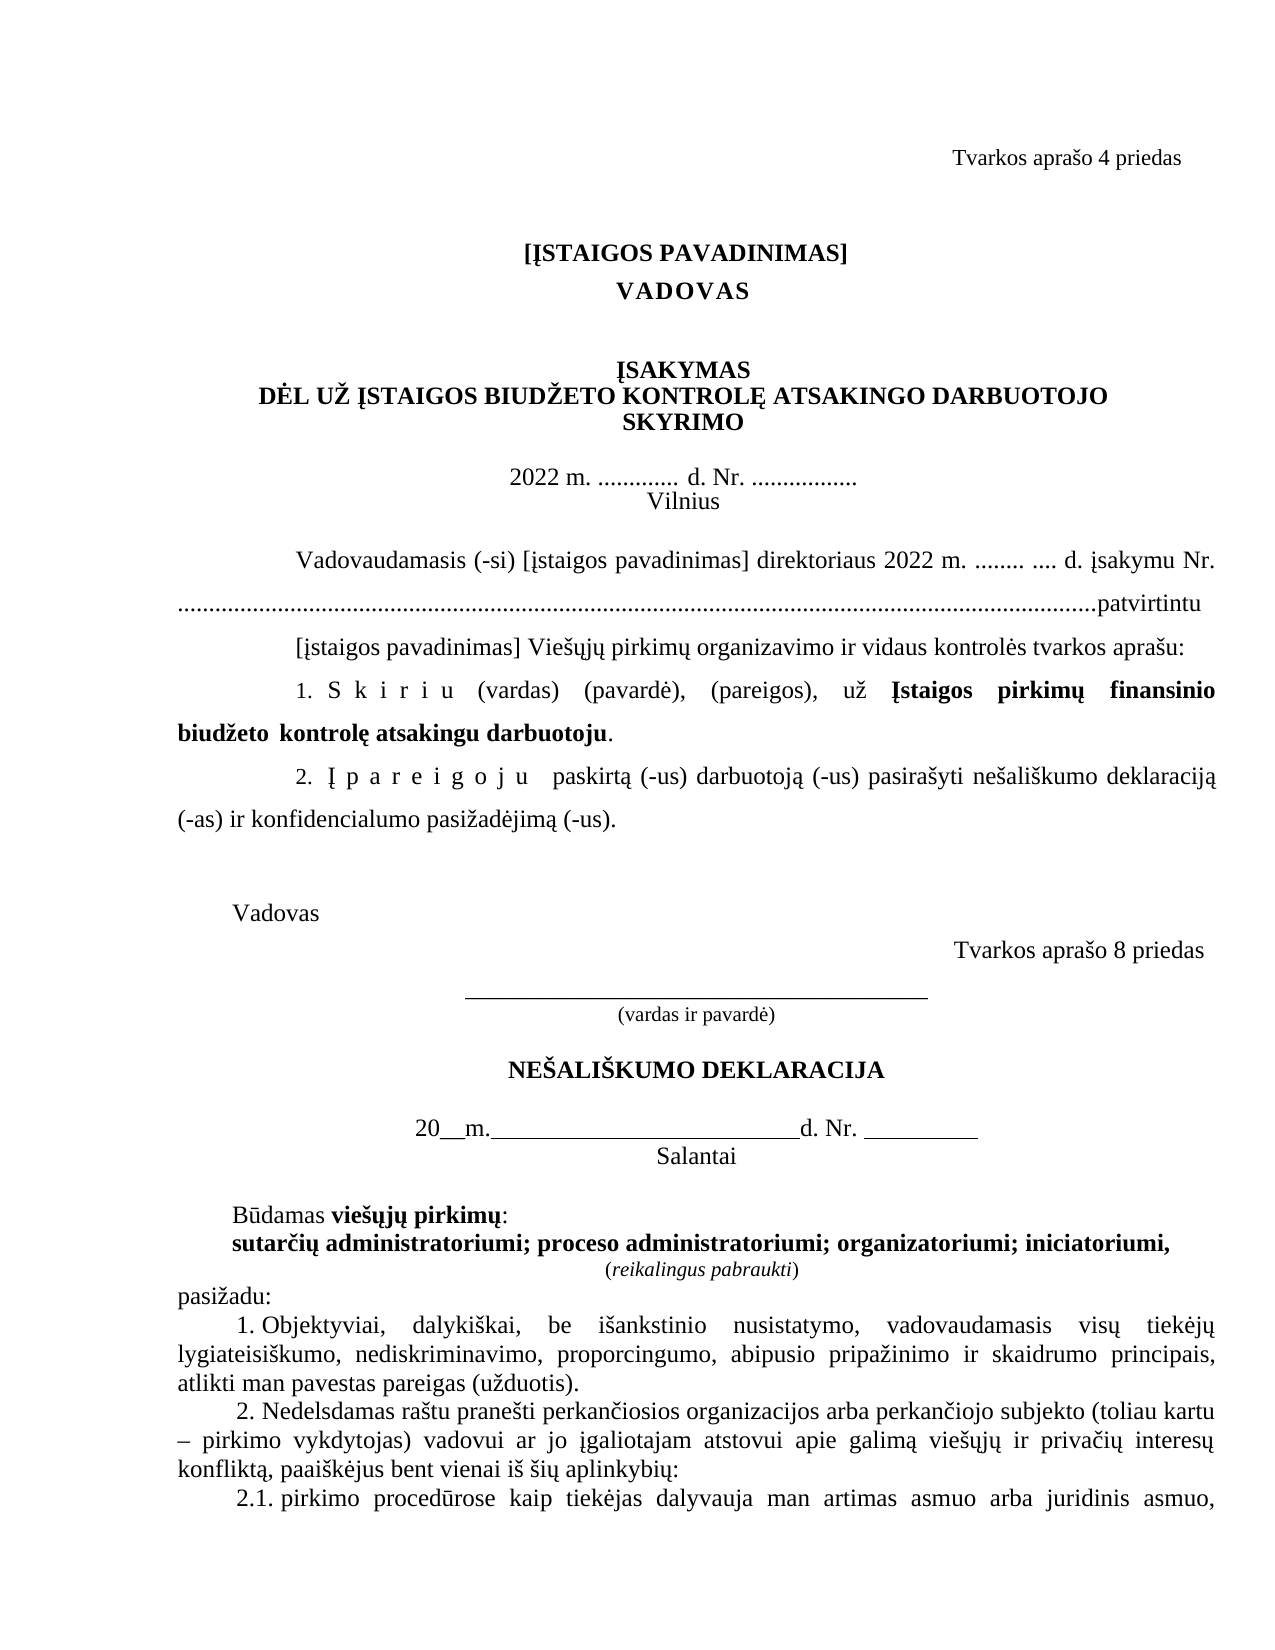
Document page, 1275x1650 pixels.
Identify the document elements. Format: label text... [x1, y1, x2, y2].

table_header [ĮSTAIGOS PAVADINIMAS] [214, 241, 1152, 272]
text 20__m. d. Nr. [177, 1114, 1216, 1142]
text [įstaigos pavadinimas] Viešųjų pirkimų organizavimo ir vidaus kontrolės tvarkos aprašu: [177, 632, 1216, 660]
table_cell ĮSAKYMAS [214, 330, 1152, 384]
table_cell VADOVAS [214, 272, 1152, 329]
text Tvarkos aprašo 8 priedas [177, 935, 1204, 963]
list Į p a r e i g o j u paskirtą (-us) darbuotoją (-us) pasirašyti nešališkumo deklaraciją (-as) ir konfidencialumo pasižadėjimą (-us). [177, 761, 1216, 833]
subtitle sutarčių administratoriumi; proceso administratoriumi; organizatoriumi; iniciatoriumi, [232, 1228, 1216, 1257]
text Vadovaudamasis (-si) [įstaigos pavadinimas] direktoriaus 2022 m. ........ .... d. įsakymu Nr. patvirtintu [177, 545, 1216, 617]
table_cell 2022 m. ............. d. Nr. ................. [214, 436, 1152, 491]
list Nedelsdamas raštu pranešti perkančiosios organizacijos arba perkančiojo subjekto (toliau kartu – pirkimo vykdytojas) vadovui ar jo įgaliotajam atstovui apie galimą viešųjų ir privačių interesų konfliktą, paaiškėjus bent vienai iš šių aplinkybių: [177, 1396, 1216, 1483]
text (vardas ir pavardė) [177, 1002, 1216, 1026]
text (reikalingus pabraukti) [188, 1257, 1216, 1281]
table_cell DĖL UŽ ĮSTAIGOS BIUDŽETO KONTROLĘ ATSAKINGO DARBUOTOJO SKYRIMO [214, 384, 1152, 436]
subtitle NEŠALIŠKUMO DEKLARACIJA [177, 1056, 1216, 1084]
text pasižadu: [177, 1281, 1216, 1310]
text Būdamas viešųjų pirkimų: [232, 1200, 1216, 1228]
table_cell Vilnius [214, 491, 1152, 517]
text Vadovas [232, 898, 1216, 926]
text _____________________________________ [177, 973, 1216, 1002]
text Salantai [177, 1142, 1216, 1170]
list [177, 1483, 1216, 1511]
list S k i r i u (vardas) (pavardė), (pareigos), už Įstaigos pirkimų finansinio biudžeto kontrolę atsakingu darbuotoju. [177, 675, 1216, 747]
list Objektyviai, dalykiškai, be išankstinio nusistatymo, vadovaudamasis visų tiekėjų lygiateisiškumo, nediskriminavimo, proporcingumo, abipusio pripažinimo ir skaidrumo principais, atlikti man pavestas pareigas (užduotis). [177, 1310, 1216, 1396]
